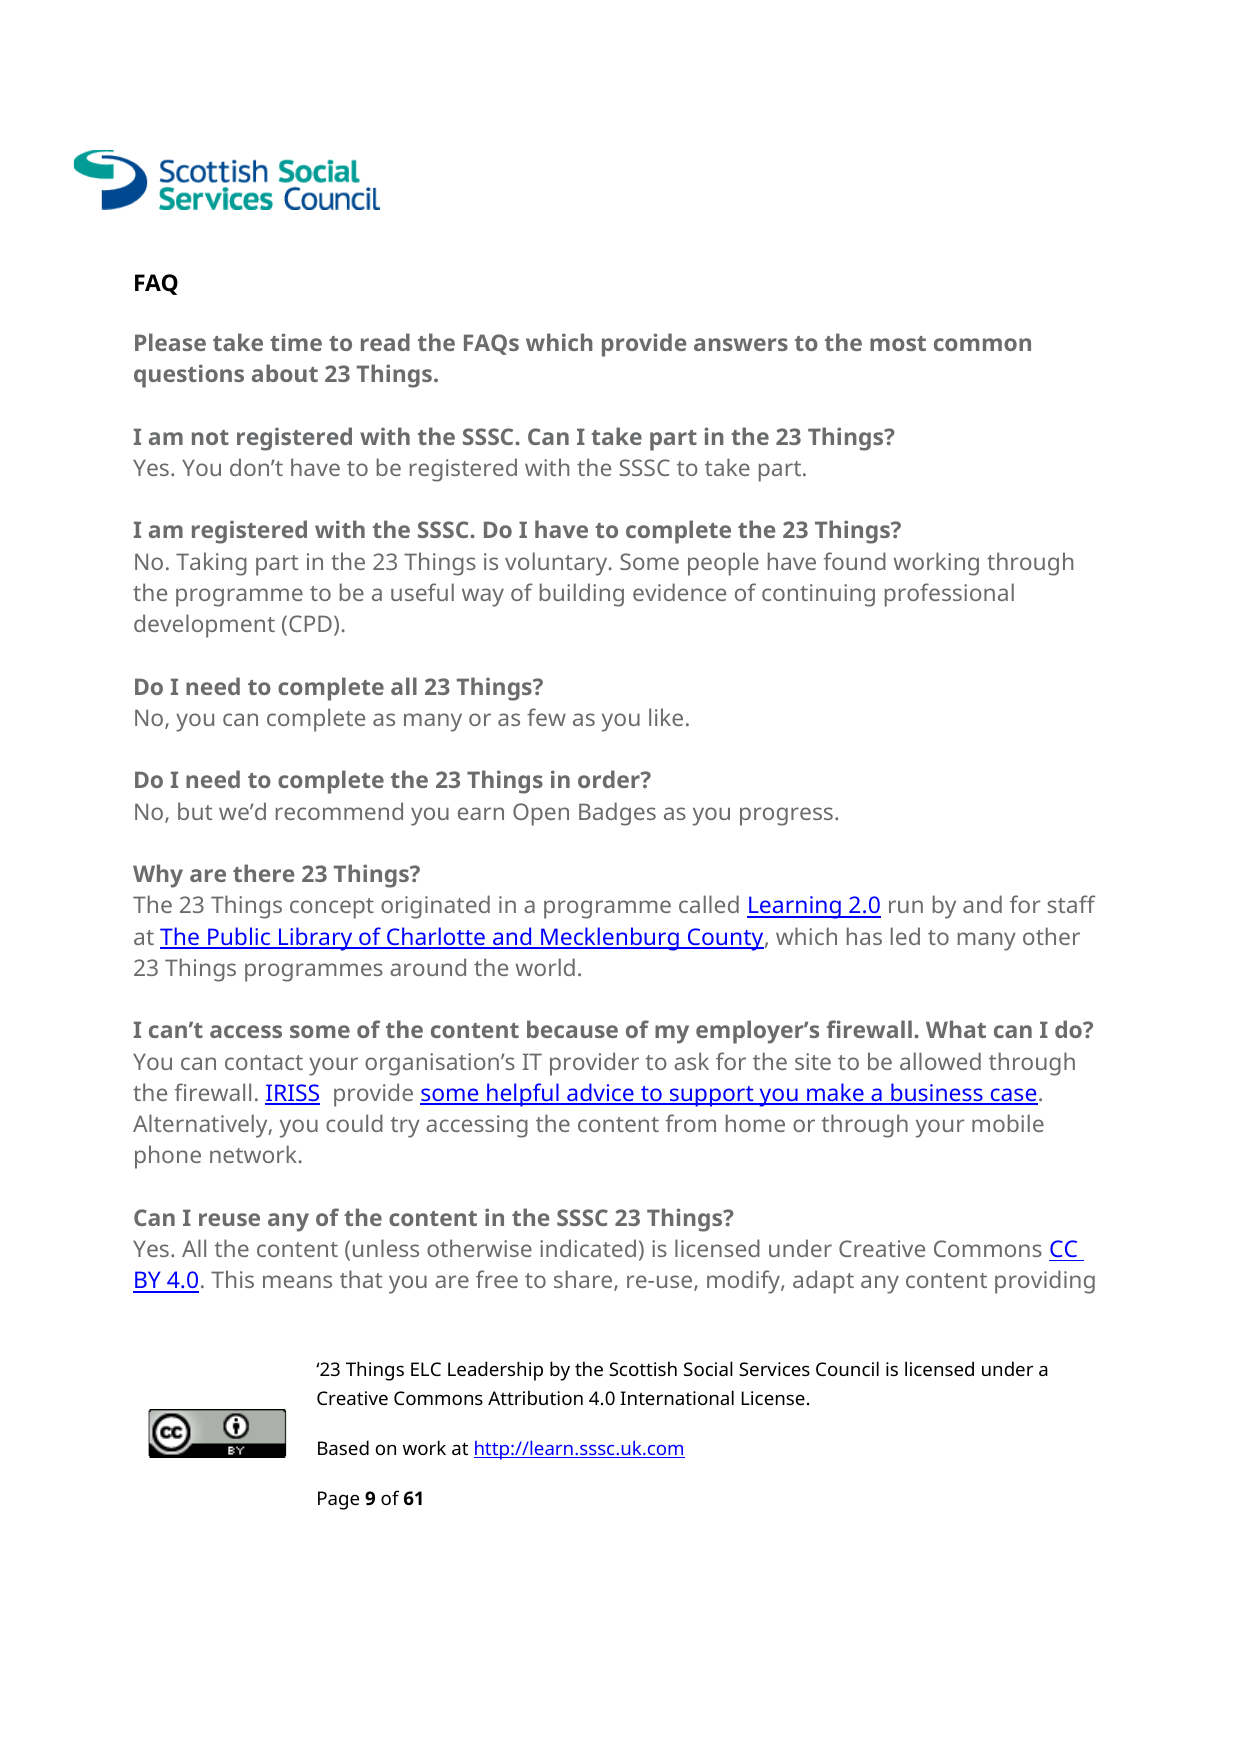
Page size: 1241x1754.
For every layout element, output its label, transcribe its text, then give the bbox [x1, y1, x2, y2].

text I am registered with the SSSC. Do I have to complete the 23 Things? [133, 514, 1107, 546]
text I can’t access some of the content because of my employer’s firewall. What can I do? [133, 1014, 1107, 1046]
text No. Taking part in the 23 Things is voluntary. Some people have found working through the programme to be a useful way of building evidence of continuing professional development (CPD). [133, 546, 1107, 639]
subtitle FAQ [133, 267, 1107, 298]
text Why are there 23 Things? [133, 858, 1107, 889]
text No, but we’d recommend you earn Open Badges as you progress. [133, 796, 1107, 827]
text You can contact your organisation’s IT provider to ask for the site to be allowed through the firewall. IRISS provide some helpful advice to support you make a business case. Alternatively, you could try accessing the content from home or through your mobile phone network. [133, 1046, 1107, 1171]
text No, you can complete as many or as few as you like. [133, 702, 1107, 733]
text Yes. You don’t have to be registered with the SSSC to take part. [133, 452, 1107, 483]
picture [73, 150, 380, 210]
text Please take time to read the FAQs which provide answers to the most common questions about 23 Things. [133, 327, 1107, 389]
picture [148, 1409, 287, 1458]
text The 23 Things concept originated in a programme called Learning 2.0 run by and for staff at The Public Library of Charlotte and Mecklenburg County, which has led to many other 23 Things programmes around the world. [133, 889, 1107, 983]
text Do I need to complete all 23 Things? [133, 671, 1107, 702]
text Can I reuse any of the content in the SSSC 23 Things? [133, 1202, 1107, 1233]
text Do I need to complete the 23 Things in order? [133, 764, 1107, 796]
text I am not registered with the SSSC. Can I take part in the 23 Things? [133, 421, 1107, 452]
